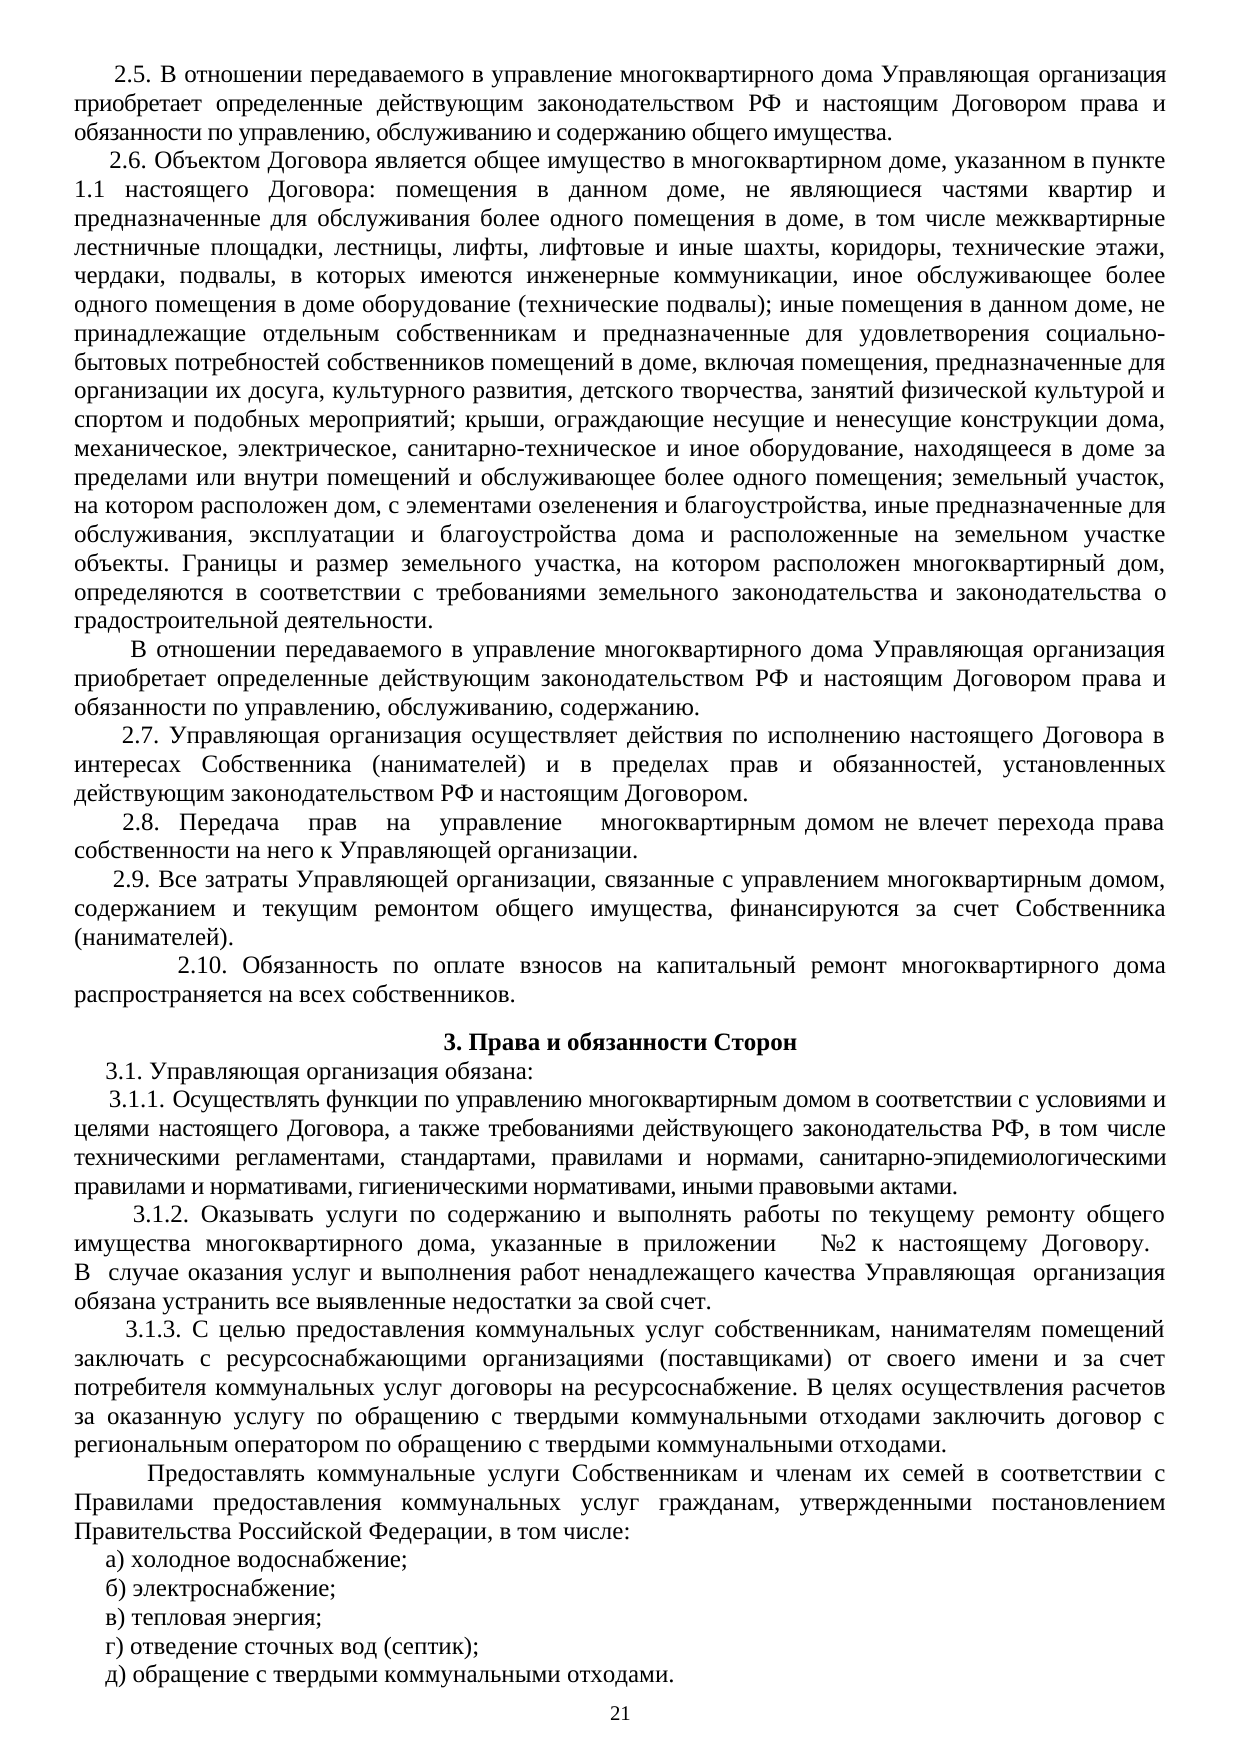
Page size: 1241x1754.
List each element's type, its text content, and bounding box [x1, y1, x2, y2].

text г) отведение сточных вод (септик); [74, 1631, 1167, 1659]
text 2.5. В отношении передаваемого в управление многоквартирного дома Управляющая организация приобретает определенные действующим законодательством РФ и настоящим Договором права и обязанности по управлению, обслуживанию и содержанию общего имущества. [74, 59, 1167, 145]
text В отношении передаваемого в управление многоквартирного дома Управляющая организация приобретает определенные действующим законодательством РФ и настоящим Договором права и обязанности по управлению, обслуживанию, содержанию. [74, 634, 1167, 720]
text в) тепловая энергия; [74, 1602, 1167, 1631]
text Предоставлять коммунальные услуги Собственникам и членам их семей в соответствии с Правилами предоставления коммунальных услуг гражданам, утвержденными постановлением Правительства Российской Федерации, в том числе: [74, 1458, 1167, 1544]
text б) электроснабжение; [74, 1573, 1167, 1602]
text а) холодное водоснабжение; [74, 1544, 1167, 1573]
text 2.6. Объектом Договора является общее имущество в многоквартирном доме, указанном в пункте 1.1 настоящего Договора: помещения в данном доме, не являющиеся частями квартир и предназначенные для обслуживания более одного помещения в доме, в том числе межквартирные лестничные площадки, лестницы, лифты, лифтовые и иные шахты, коридоры, технические этажи, чердаки, подвалы, в которых имеются инженерные коммуникации, иное обслуживающее более одного помещения в доме оборудование (технические подвалы); иные помещения в данном доме, не принадлежащие отдельным собственникам и предназначенные для удовлетворения социально-бытовых потребностей собственников помещений в доме, включая помещения, предназначенные для организации их досуга, культурного развития, детского творчества, занятий физической культурой и спортом и подобных мероприятий; крыши, ограждающие несущие и ненесущие конструкции дома, механическое, электрическое, санитарно-техническое и иное оборудование, находящееся в доме за пределами или внутри помещений и обслуживающее более одного помещения; земельный участок, на котором расположен дом, с элементами озеленения и благоустройства, иные предназначенные для обслуживания, эксплуатации и благоустройства дома и расположенные на земельном участке объекты. Границы и размер земельного участка, на котором расположен многоквартирный дом, определяются в соответствии с требованиями земельного законодательства и законодательства о градостроительной деятельности. [74, 145, 1167, 634]
text 3.1. Управляющая организация обязана: [74, 1056, 1167, 1084]
text 3.1.3. С целью предоставления коммунальных услуг собственникам, нанимателям помещений заключать с ресурсоснабжающими организациями (поставщиками) от своего имени и за счет потребителя коммунальных услуг договоры на ресурсоснабжение. В целях осуществления расчетов за оказанную услугу по обращению с твердыми коммунальными отходами заключить договор с региональным оператором по обращению с твердыми коммунальными отходами. [74, 1314, 1167, 1458]
text 2.10. Обязанность по оплате взносов на капитальный ремонт многоквартирного дома распространяется на всех собственников. [74, 950, 1167, 1008]
text 2.7. Управляющая организация осуществляет действия по исполнению настоящего Договора в интересах Собственника (нанимателей) и в пределах прав и обязанностей, установленных действующим законодательством РФ и настоящим Договором. [74, 720, 1167, 807]
text 2.9. Все затраты Управляющей организации, связанные с управлением многоквартирным домом, содержанием и текущим ремонтом общего имущества, финансируются за счет Собственника (нанимателей). [74, 864, 1167, 950]
text 2.8. Передача прав на управление многоквартирным домом не влечет перехода права собственности на него к Управляющей организации. [74, 807, 1167, 864]
text д) обращение с твердыми коммунальными отходами. [74, 1659, 1167, 1688]
text 3. Права и обязанности Сторон [74, 1027, 1167, 1056]
text 3.1.1. Осуществлять функции по управлению многоквартирным домом в соответствии с условиями и целями настоящего Договора, а также требованиями действующего законодательства РФ, в том числе техническими регламентами, стандартами, правилами и нормами, санитарно-эпидемиологическими правилами и нормативами, гигиеническими нормативами, иными правовыми актами. [74, 1084, 1167, 1199]
text 3.1.2. Оказывать услуги по содержанию и выполнять работы по текущему ремонту общего имущества многоквартирного дома, указанные в приложении №2 к настоящему Договору. В случае оказания услуг и выполнения работ ненадлежащего качества Управляющая организация обязана устранить все выявленные недостатки за свой счет. [74, 1199, 1167, 1314]
